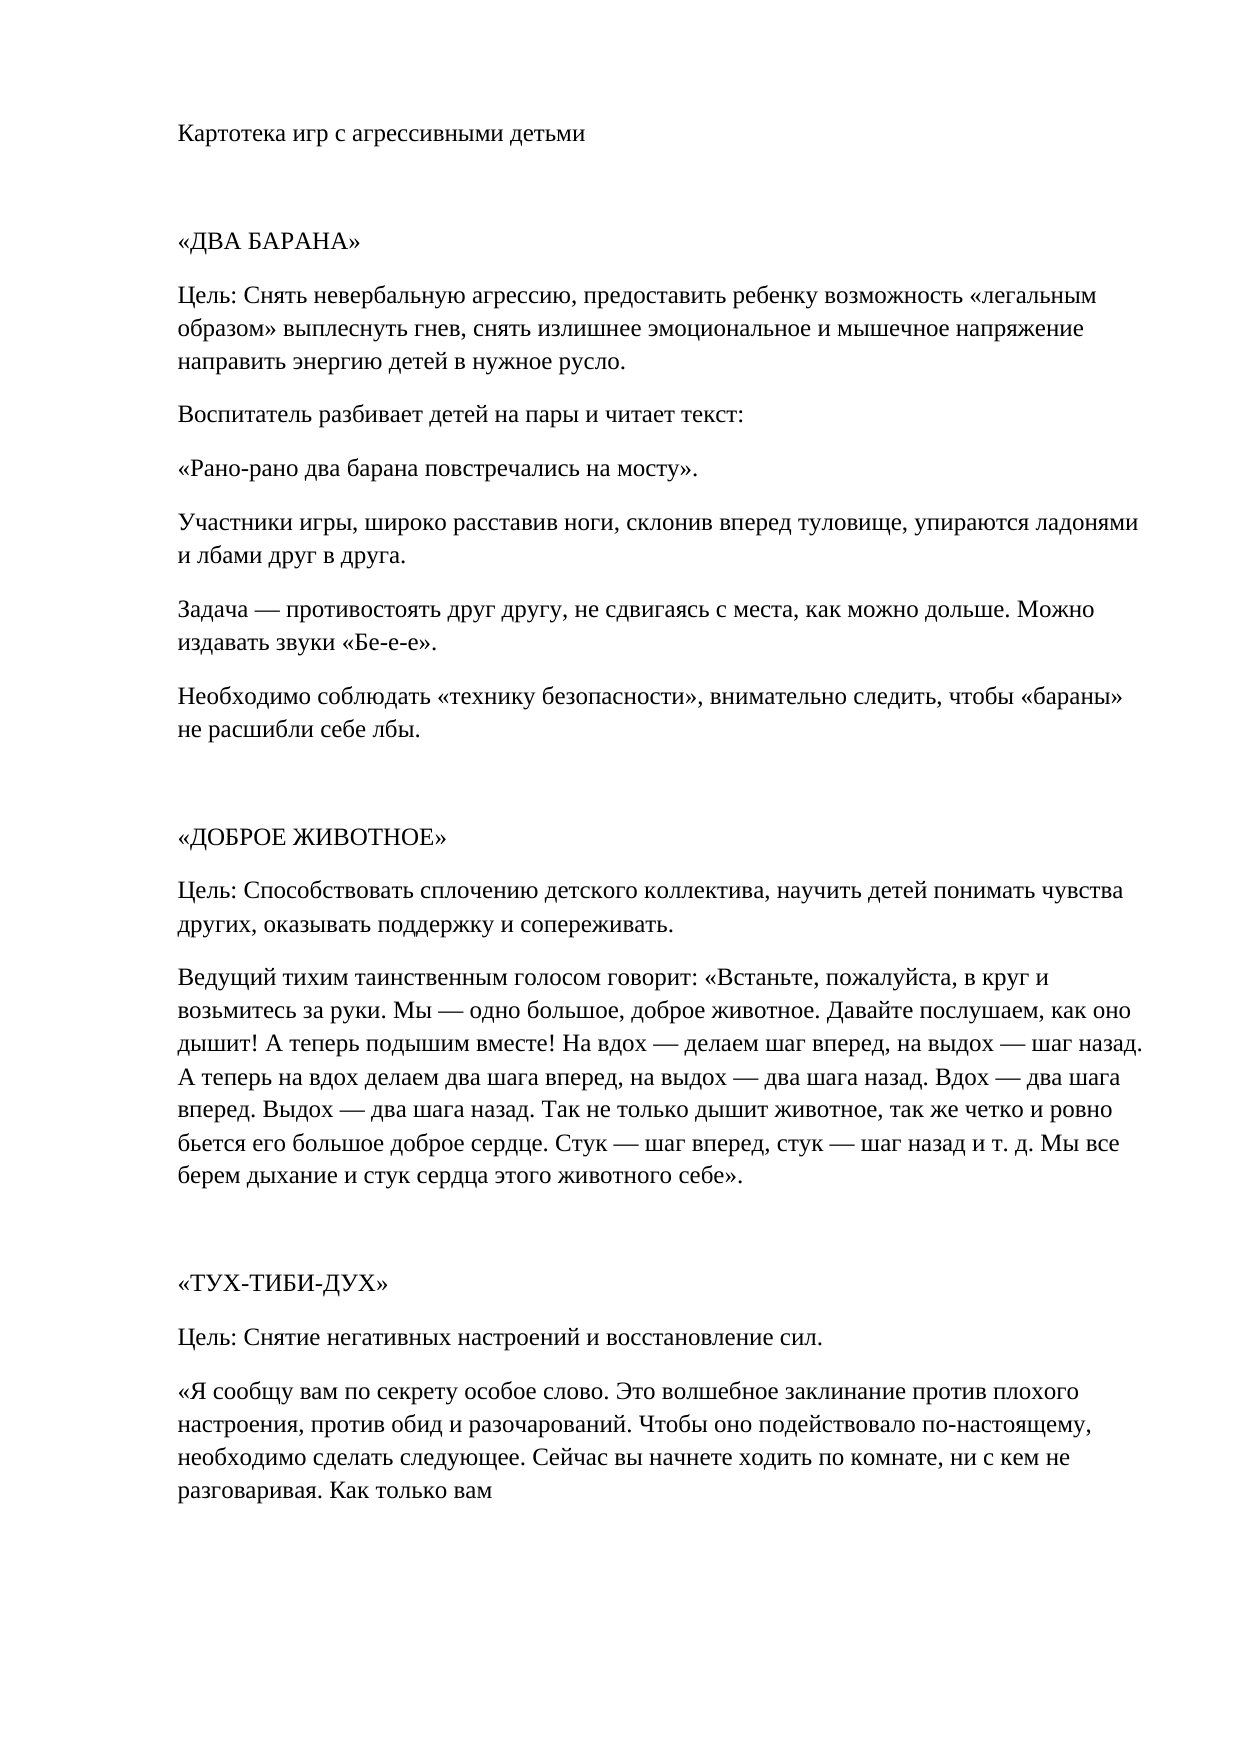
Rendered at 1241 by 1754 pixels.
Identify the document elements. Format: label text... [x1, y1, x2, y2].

text Задача — противостоять друг другу, не сдвигаясь с места, как можно дольше. Можно издавать звуки «Бе-е-е». [177, 594, 1152, 656]
text Воспитатель разбивает детей на пары и читает текст: [177, 399, 1152, 428]
text Картотека игр с агрессивными детьми [177, 118, 1152, 147]
text Участники игры, широко расставив ноги, склонив вперед туловище, упираются ладонями и лбами друг в друга. [177, 507, 1152, 569]
text Цель: Снятие негативных настроений и восстановление сил. [177, 1322, 1152, 1351]
text «ДОБРОЕ ЖИВОТНОЕ» [177, 822, 1152, 851]
text Необходимо соблюдать «технику безопасности», внимательно следить, чтобы «бараны» не расшибли себе лбы. [177, 681, 1152, 743]
text Ведущий тихим таинственным голосом говорит: «Встаньте, пожалуйста, в круг и возьмитесь за руки. Мы — одно большое, доброе животное. Давайте послушаем, как оно дышит! А теперь подышим вместе! На вдох — делаем шаг вперед, на выдох — шаг назад. А теперь на вдох делаем два шага вперед, на выдох — два шага назад. Вдох — два шага вперед. Выдох — два шага назад. Так не только дышит животное, так же четко и ровно бьется его большое доброе сердце. Стук — шаг вперед, стук — шаг назад и т. д. Мы все берем дыхание и стук сердца этого животного себе». [177, 962, 1152, 1189]
text «Рано-рано два барана повстречались на мосту». [177, 453, 1152, 482]
text «ТУХ-ТИБИ-ДУХ» [177, 1268, 1152, 1297]
text «Я сообщу вам по секрету особое слово. Это волшебное заклинание против плохого настроения, против обид и разочарований. Чтобы оно подействовало по-настоящему, необходимо сделать следующее. Сейчас вы начнете ходить по комнате, ни с кем не разговаривая. Как только вам [177, 1376, 1152, 1504]
text Цель: Снять невербальную агрессию, предоставить ребенку возможность «легальным образом» выплеснуть гнев, снять излишнее эмоциональное и мышечное напряжение направить энергию детей в нужное русло. [177, 280, 1152, 374]
text Цель: Способствовать сплочению детского коллектива, научить детей понимать чувства других, оказывать поддержку и сопереживать. [177, 876, 1152, 937]
text «ДВА БАРАНА» [177, 226, 1152, 254]
